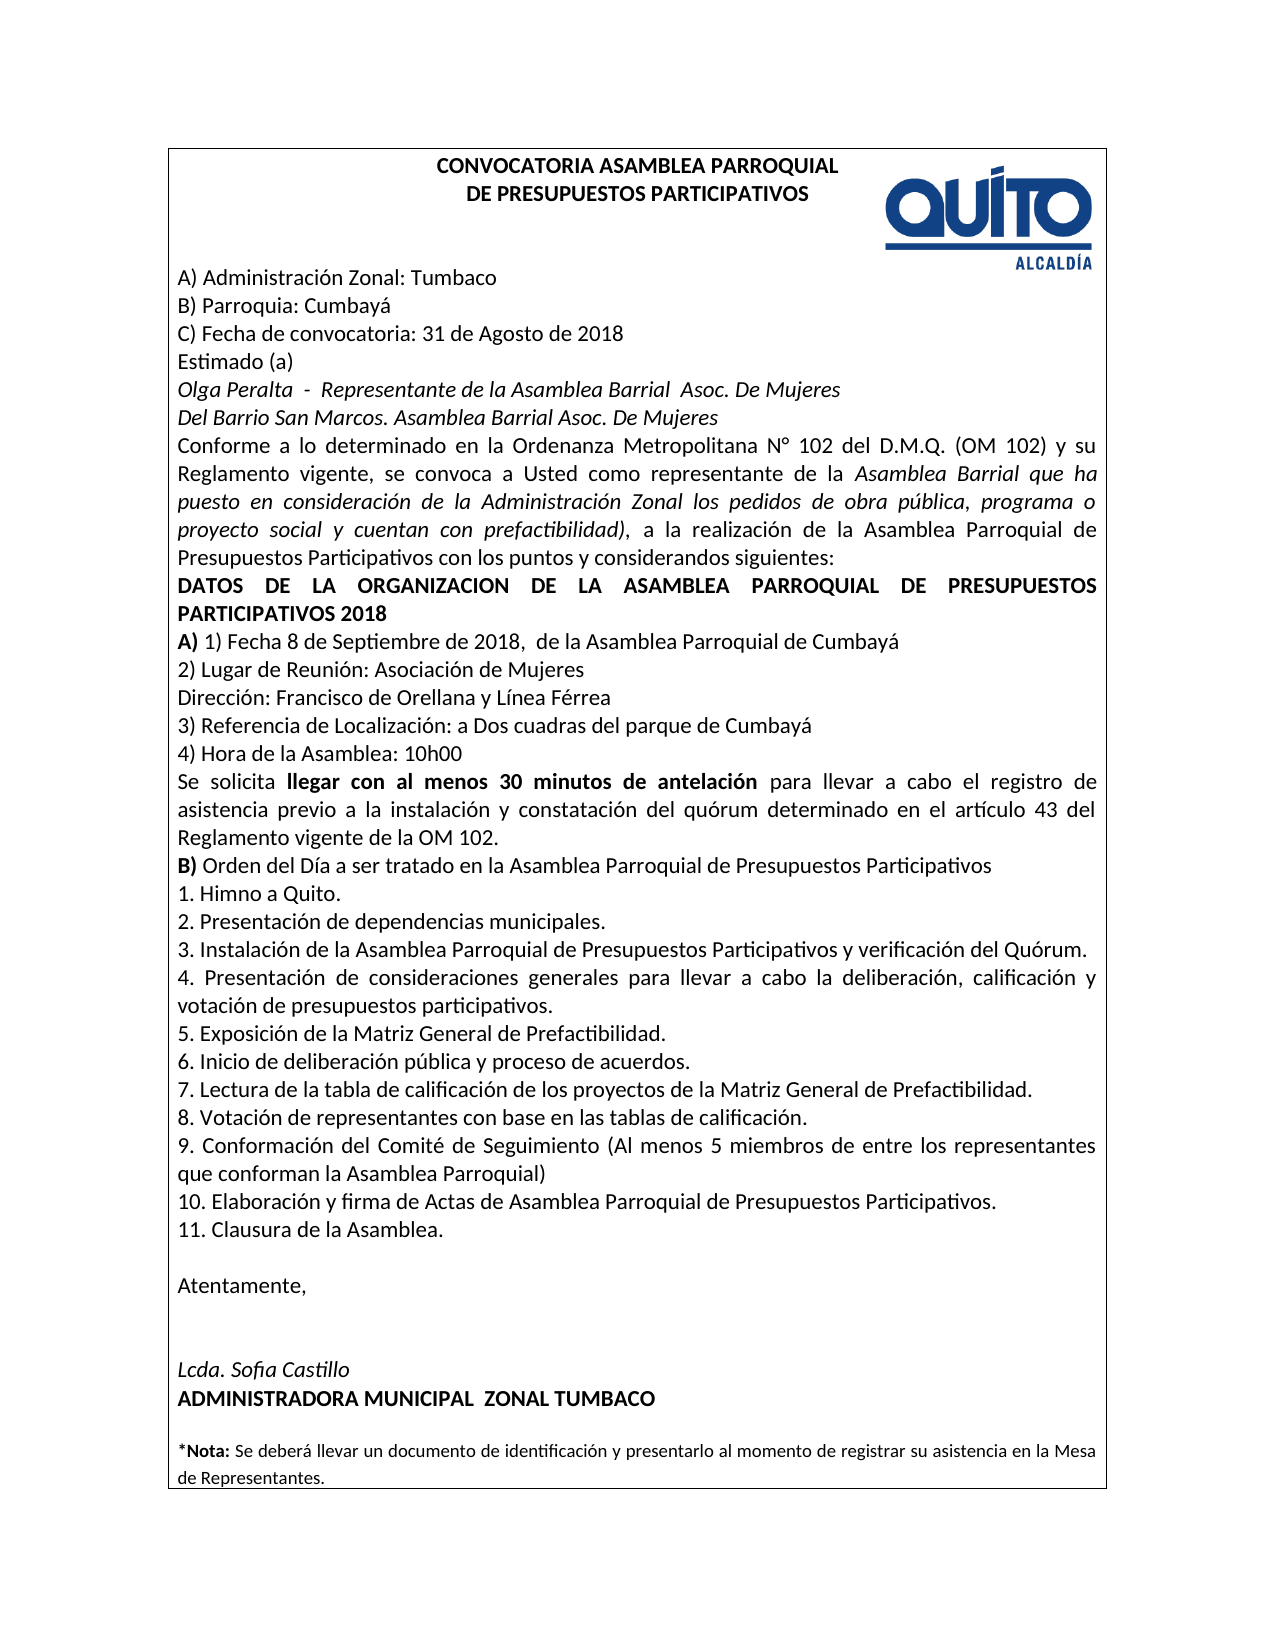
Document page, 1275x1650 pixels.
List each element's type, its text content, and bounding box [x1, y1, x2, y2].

text CONVOCATORIA ASAMBLEA PARROQUIAL [169, 149, 1106, 179]
text 1. Himno a Quito. [177, 879, 1098, 907]
text 10. Elaboración y firma de Actas de Asamblea Parroquial de Presupuestos Participativos. [177, 1187, 1098, 1216]
text A) 1) Fecha 8 de Septiembre de 2018, de la Asamblea Parroquial de Cumbayá [177, 627, 1098, 655]
text 4) Hora de la Asamblea: 10h00 [177, 739, 1098, 767]
picture [885, 165, 1092, 270]
text 2) Lugar de Reunión: Asociación de Mujeres [177, 655, 1098, 683]
text Conforme a lo determinado en la Ordenanza Metropolitana N° 102 del D.M.Q. (OM 102) y su Reglamento vigente, se convoca a Usted como representante de la Asamblea Barrial que ha puesto en consideración de la Administración Zonal los pedidos de obra pública, programa o proyecto social y cuentan con prefactibilidad), a la realización de la Asamblea Parroquial de Presupuestos Participativos con los puntos y considerandos siguientes: [177, 431, 1098, 571]
text 3) Referencia de Localización: a Dos cuadras del parque de Cumbayá [177, 711, 1098, 739]
text B) Orden del Día a ser tratado en la Asamblea Parroquial de Presupuestos Participativos [177, 851, 1098, 879]
text DE PRESUPUESTOS PARTICIPATIVOS [177, 179, 885, 207]
text 7. Lectura de la tabla de calificación de los proyectos de la Matriz General de Prefactibilidad. [177, 1075, 1098, 1103]
text Se solicita llegar con al menos 30 minutos de antelación para llevar a cabo el registro de asistencia previo a la instalación y constatación del quórum determinado en el artículo 43 del Reglamento vigente de la OM 102. [177, 767, 1098, 851]
text Lcda. Sofia Castillo [177, 1356, 1098, 1384]
text 4. Presentación de consideraciones generales para llevar a cabo la deliberación, calificación y votación de presupuestos participativos. [177, 963, 1098, 1019]
text ADMINISTRADORA MUNICIPAL ZONAL TUMBACO [177, 1384, 1098, 1412]
text Estimado (a) [177, 347, 1098, 375]
text 3. Instalación de la Asamblea Parroquial de Presupuestos Participativos y verificación del Quórum. [177, 935, 1098, 963]
text 2. Presentación de dependencias municipales. [177, 907, 1098, 935]
text 11. Clausura de la Asamblea. [177, 1216, 1098, 1243]
text 5. Exposición de la Matriz General de Prefactibilidad. [177, 1019, 1098, 1047]
text Atentamente, [177, 1272, 1098, 1299]
text Olga Peralta - Representante de la Asamblea Barrial Asoc. De Mujeres [177, 375, 1098, 403]
text DATOS DE LA ORGANIZACION DE LA ASAMBLEA PARROQUIAL DE PRESUPUESTOS PARTICIPATIVOS 2018 [177, 571, 1098, 627]
text 8. Votación de representantes con base en las tablas de calificación. [177, 1103, 1098, 1131]
text 6. Inicio de deliberación pública y proceso de acuerdos. [177, 1047, 1098, 1075]
text Dirección: Francisco de Orellana y Línea Férrea [177, 683, 1098, 711]
text 9. Conformación del Comité de Seguimiento (Al menos 5 miembros de entre los representantes que conforman la Asamblea Parroquial) [177, 1131, 1098, 1187]
text *Nota: Se deberá llevar un documento de identificación y presentarlo al momento de registrar su asistencia en la Mesa de Representantes. [177, 1440, 1098, 1488]
text Del Barrio San Marcos. Asamblea Barrial Asoc. De Mujeres [177, 403, 1098, 431]
text C) Fecha de convocatoria: 31 de Agosto de 2018 [177, 319, 1098, 347]
text A) Administración Zonal: Tumbaco [177, 263, 1098, 291]
text B) Parroquia: Cumbayá [177, 291, 1098, 319]
